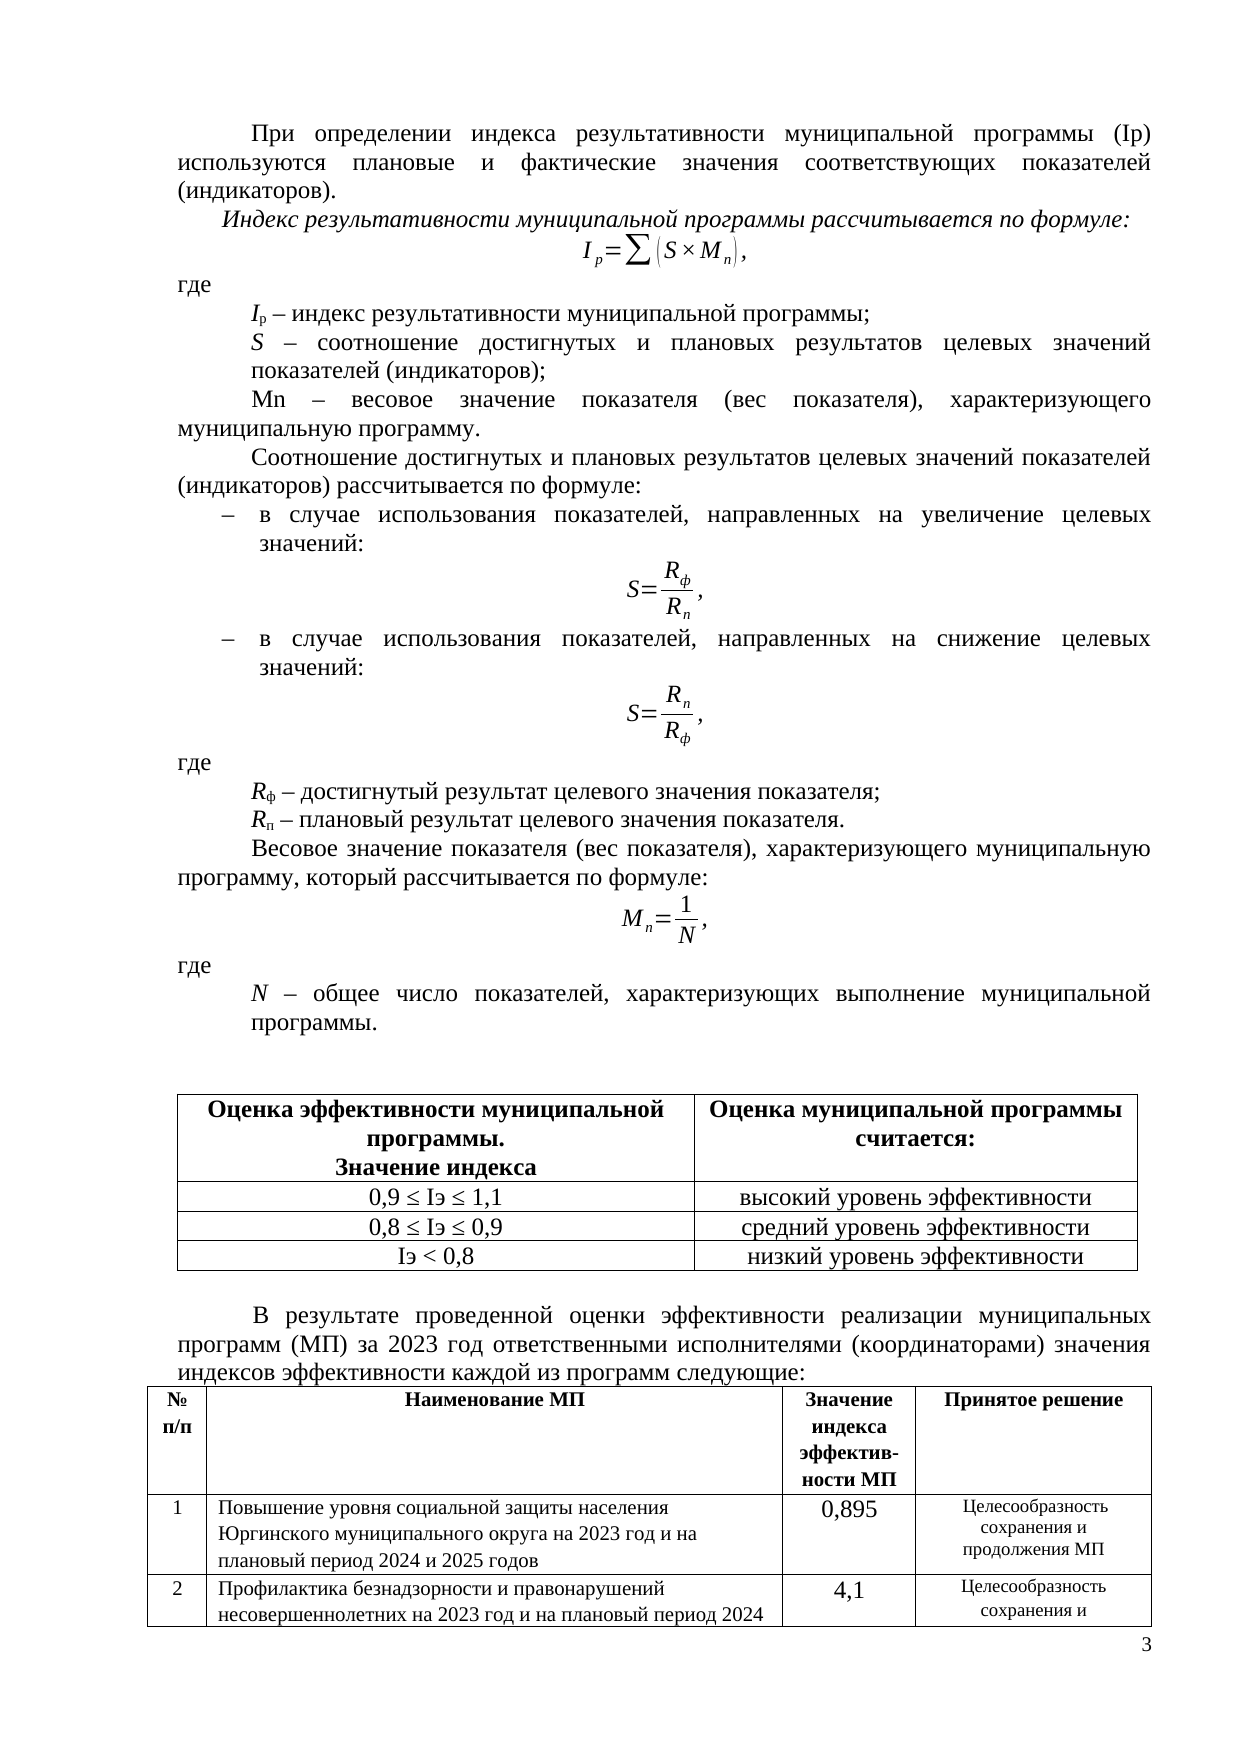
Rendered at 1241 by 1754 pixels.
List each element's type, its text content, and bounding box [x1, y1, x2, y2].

table_cell 1 [148, 1495, 206, 1574]
table_cell 0,9 ≤ Iэ ≤ 1,1 [178, 1182, 694, 1211]
text В результате проведенной оценки эффективности реализации муниципальных программ (МП) за 2023 год ответственными исполнителями (координаторами) значения индексов эффективности каждой из программ следующие: [177, 1300, 1152, 1386]
table_header Значение индекса эффектив-ности МП [783, 1387, 915, 1493]
table_cell средний уровень эффективности [695, 1212, 1137, 1240]
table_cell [916, 1575, 1151, 1626]
table_cell Целесообразность сохранения и продолжения МП [916, 1495, 1151, 1574]
text Соотношение достигнутых и плановых результатов целевых значений показателей (индикаторов) рассчитывается по формуле: [177, 442, 1152, 499]
list в случае использования показателей, направленных на снижение целевых значений: [222, 623, 1152, 681]
table_cell 2 [148, 1575, 206, 1626]
text Iр – индекс результативности муниципальной программы; [251, 298, 1152, 327]
text Mn – весовое значение показателя (вес показателя), характеризующего муниципальную программу. [177, 384, 1152, 442]
table_cell 0,895 [783, 1495, 915, 1574]
text где [177, 269, 1152, 298]
text N – общее число показателей, характеризующих выполнение муниципальной программы. [251, 978, 1152, 1036]
text где [177, 950, 1152, 978]
table_header № п/п [148, 1387, 206, 1493]
table_cell 0,8 ≤ Iэ ≤ 0,9 [178, 1212, 694, 1240]
table_header Принятое решение [916, 1387, 1151, 1493]
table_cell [207, 1575, 782, 1626]
text При определении индекса результативности муниципальной программы (Iр) используются плановые и фактические значения соответствующих показателей (индикаторов). [177, 118, 1152, 204]
text Индекс результативности муниципальной программы рассчитывается по формуле: [177, 204, 1152, 233]
text S – соотношение достигнутых и плановых результатов целевых значений показателей (индикаторов); [251, 327, 1152, 384]
table_header Оценка муниципальной программы считается: [695, 1095, 1137, 1181]
table_header Оценка эффективности муниципальной программы. Значение индекса [178, 1095, 694, 1181]
text Весовое значение показателя (вес показателя), характеризующего муниципальную программу, который рассчитывается по формуле: [177, 833, 1152, 891]
table_cell Iэ < 0,8 [178, 1241, 694, 1270]
text Rф – достигнутый результат целевого значения показателя; [251, 776, 1152, 804]
table_header Наименование МП [207, 1387, 782, 1493]
text Rп – плановый результат целевого значения показателя. [251, 804, 1152, 833]
table_cell Повышение уровня социальной защиты населения Юргинского муниципального округа на 2023 год и на плановый период 2024 и 2025 годов [207, 1495, 782, 1574]
table_cell низкий уровень эффективности [695, 1241, 1137, 1270]
list в случае использования показателей, направленных на увеличение целевых значений: [222, 499, 1152, 557]
text где [177, 747, 1152, 776]
table_cell высокий уровень эффективности [695, 1182, 1137, 1211]
table_cell 4,1 [783, 1575, 915, 1626]
